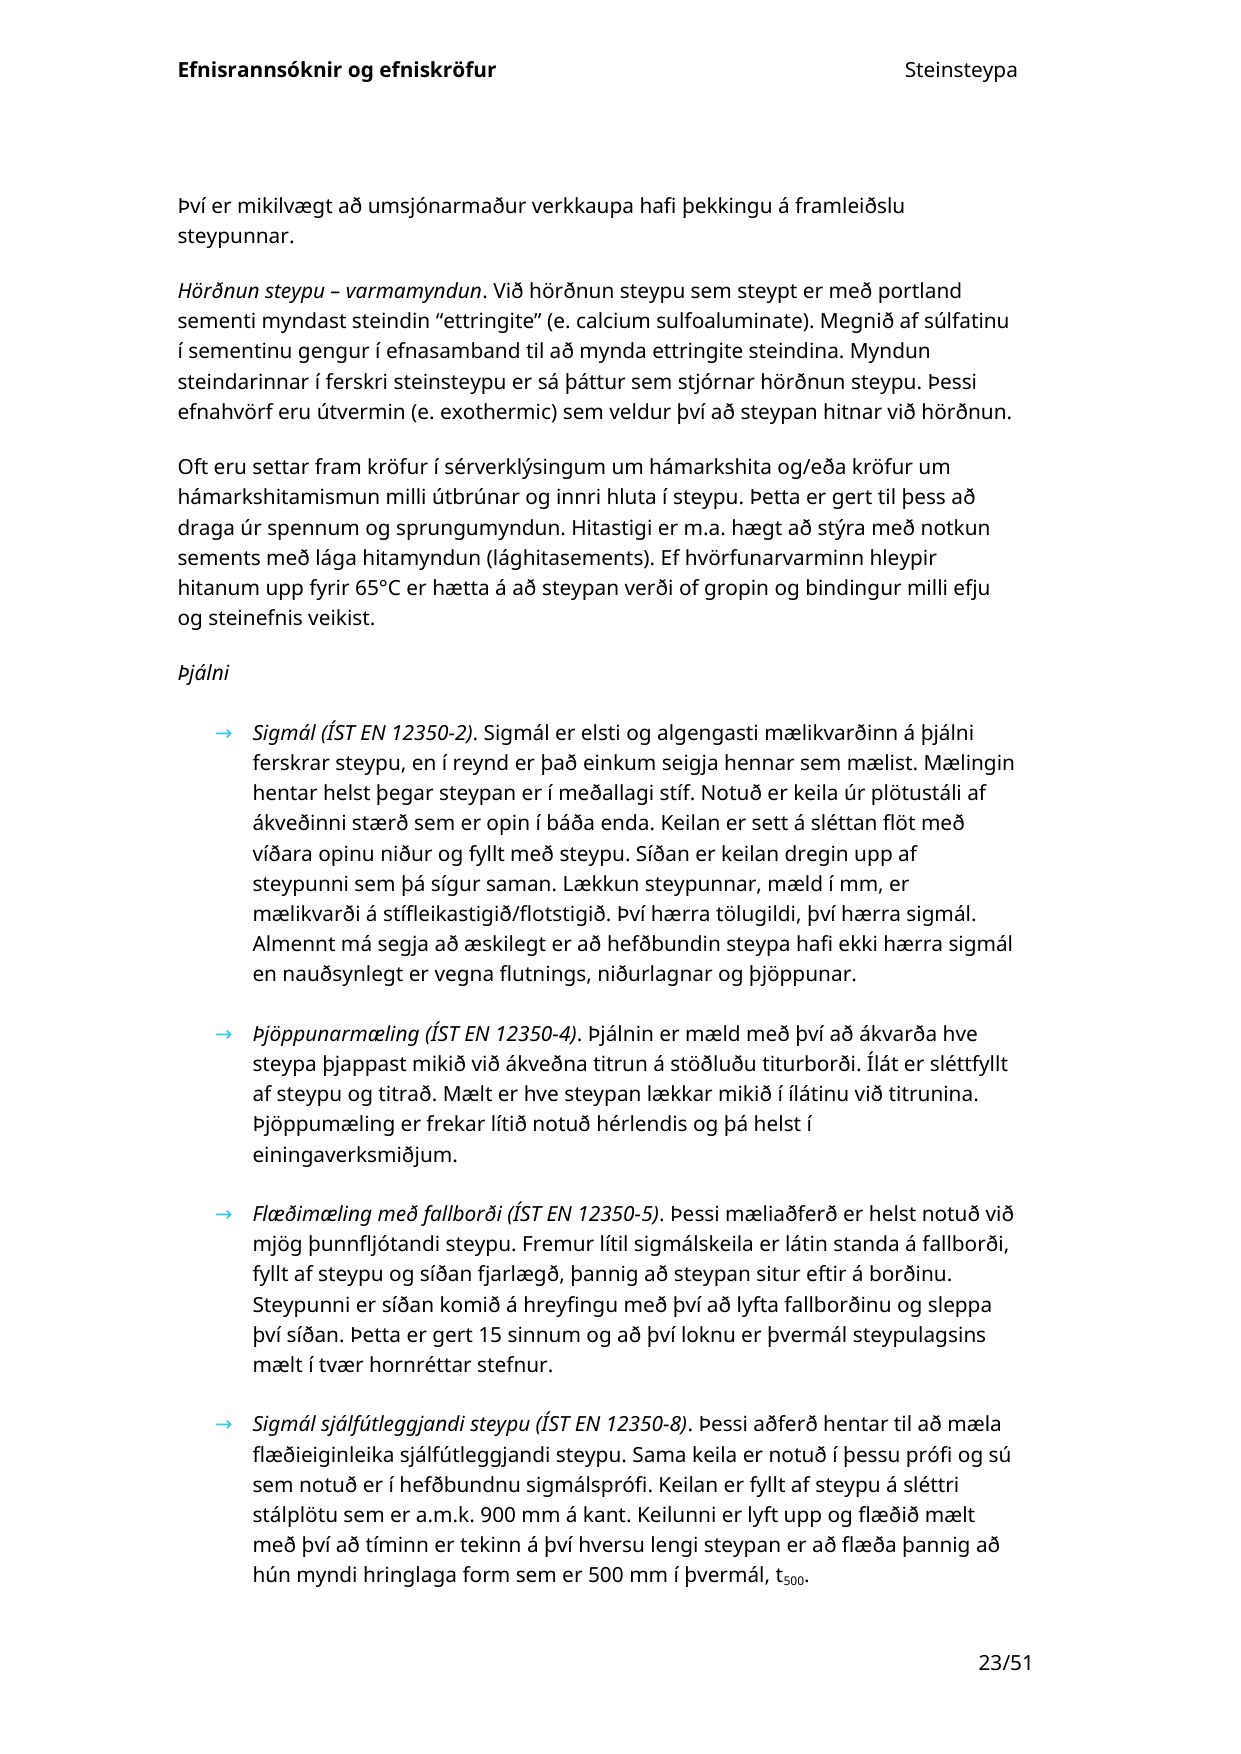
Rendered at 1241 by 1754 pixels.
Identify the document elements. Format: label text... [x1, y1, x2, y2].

list Flæðimæling með fallborði (ÍST EN 12350-5). Þessi mæliaðferð er helst notuð við mjög þunnfljótandi steypu. Fremur lítil sigmálskeila er látin standa á fallborði, fyllt af steypu og síðan fjarlægð, þannig að steypan situr eftir á borðinu. Steypunni er síðan komið á hreyfingu með því að lyfta fallborðinu og sleppa því síðan. Þetta er gert 15 sinnum og að því loknu er þvermál steypulagsins mælt í tvær hornréttar stefnur. [215, 1197, 1019, 1378]
text Þjálni [177, 657, 1019, 687]
text Hörðnun steypu – varmamyndun. Við hörðnun steypu sem steypt er með portland sementi myndast steindin “ettringite” (e. calcium sulfoaluminate). Megnið af súlfatinu í sementinu gengur í efnasamband til að mynda ettringite steindina. Myndun steindarinnar í ferskri steinsteypu er sá þáttur sem stjórnar hörðnun steypu. Þessi efnahvörf eru útvermin (e. exothermic) sem veldur því að steypan hitnar við hörðnun. [177, 274, 1019, 425]
list Þjöppunarmæling (ÍST EN 12350-4). Þjálnin er mæld með því að ákvarða hve steypa þjappast mikið við ákveðna titrun á stöðluðu titurborði. Ílát er sléttfyllt af steypu og titrað. Mælt er hve steypan lækkar mikið í ílátinu við titrunina. Þjöppumæling er frekar lítið notuð hérlendis og þá helst í einingaverksmiðjum. [215, 1017, 1019, 1168]
list Sigmál sjálfútleggjandi steypu (ÍST EN 12350-8). Þessi aðferð hentar til að mæla flæðieiginleika sjálfútleggjandi steypu. Sama keila er notuð í þessu prófi og sú sem notuð er í hefðbundnu sigmálsprófi. Keilan er fyllt af steypu á sléttri stálplötu sem er a.m.k. 900 mm á kant. Keilunni er lyft upp og flæðið mælt með því að tíminn er tekinn á því hversu lengi steypan er að flæða þannig að hún myndi hringlaga form sem er 500 mm í þvermál, t500. [215, 1408, 1019, 1589]
text Oft eru settar fram kröfur í sérverklýsingum um hámarkshita og/eða kröfur um hámarkshitamismun milli útbrúnar og innri hluta í steypu. Þetta er gert til þess að draga úr spennum og sprungumyndun. Hitastigi er m.a. hægt að stýra með notkun sements með lága hitamyndun (lághitasements). Ef hvörfunarvarminn hleypir hitanum upp fyrir 65°C er hætta á að steypan verði of gropin og bindingur milli efju og steinefnis veikist. [177, 450, 1019, 632]
list Sigmál (ÍST EN 12350-2). Sigmál er elsti og algengasti mælikvarðinn á þjálni ferskrar steypu, en í reynd er það einkum seigja hennar sem mælist. Mælingin hentar helst þegar steypan er í meðallagi stíf. Notuð er keila úr plötustáli af ákveðinni stærð sem er opin í báða enda. Keilan er sett á sléttan flöt með víðara opinu niður og fyllt með steypu. Síðan er keilan dregin upp af steypunni sem þá sígur saman. Lækkun steypunnar, mæld í mm, er mælikvarði á stífleikastigið/flotstigið. Því hærra tölugildi, því hærra sigmál. Almennt má segja að æskilegt er að hefðbundin steypa hafi ekki hærra sigmál en nauðsynlegt er vegna flutnings, niðurlagnar og þjöppunar. [215, 716, 1019, 988]
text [177, 189, 1019, 249]
